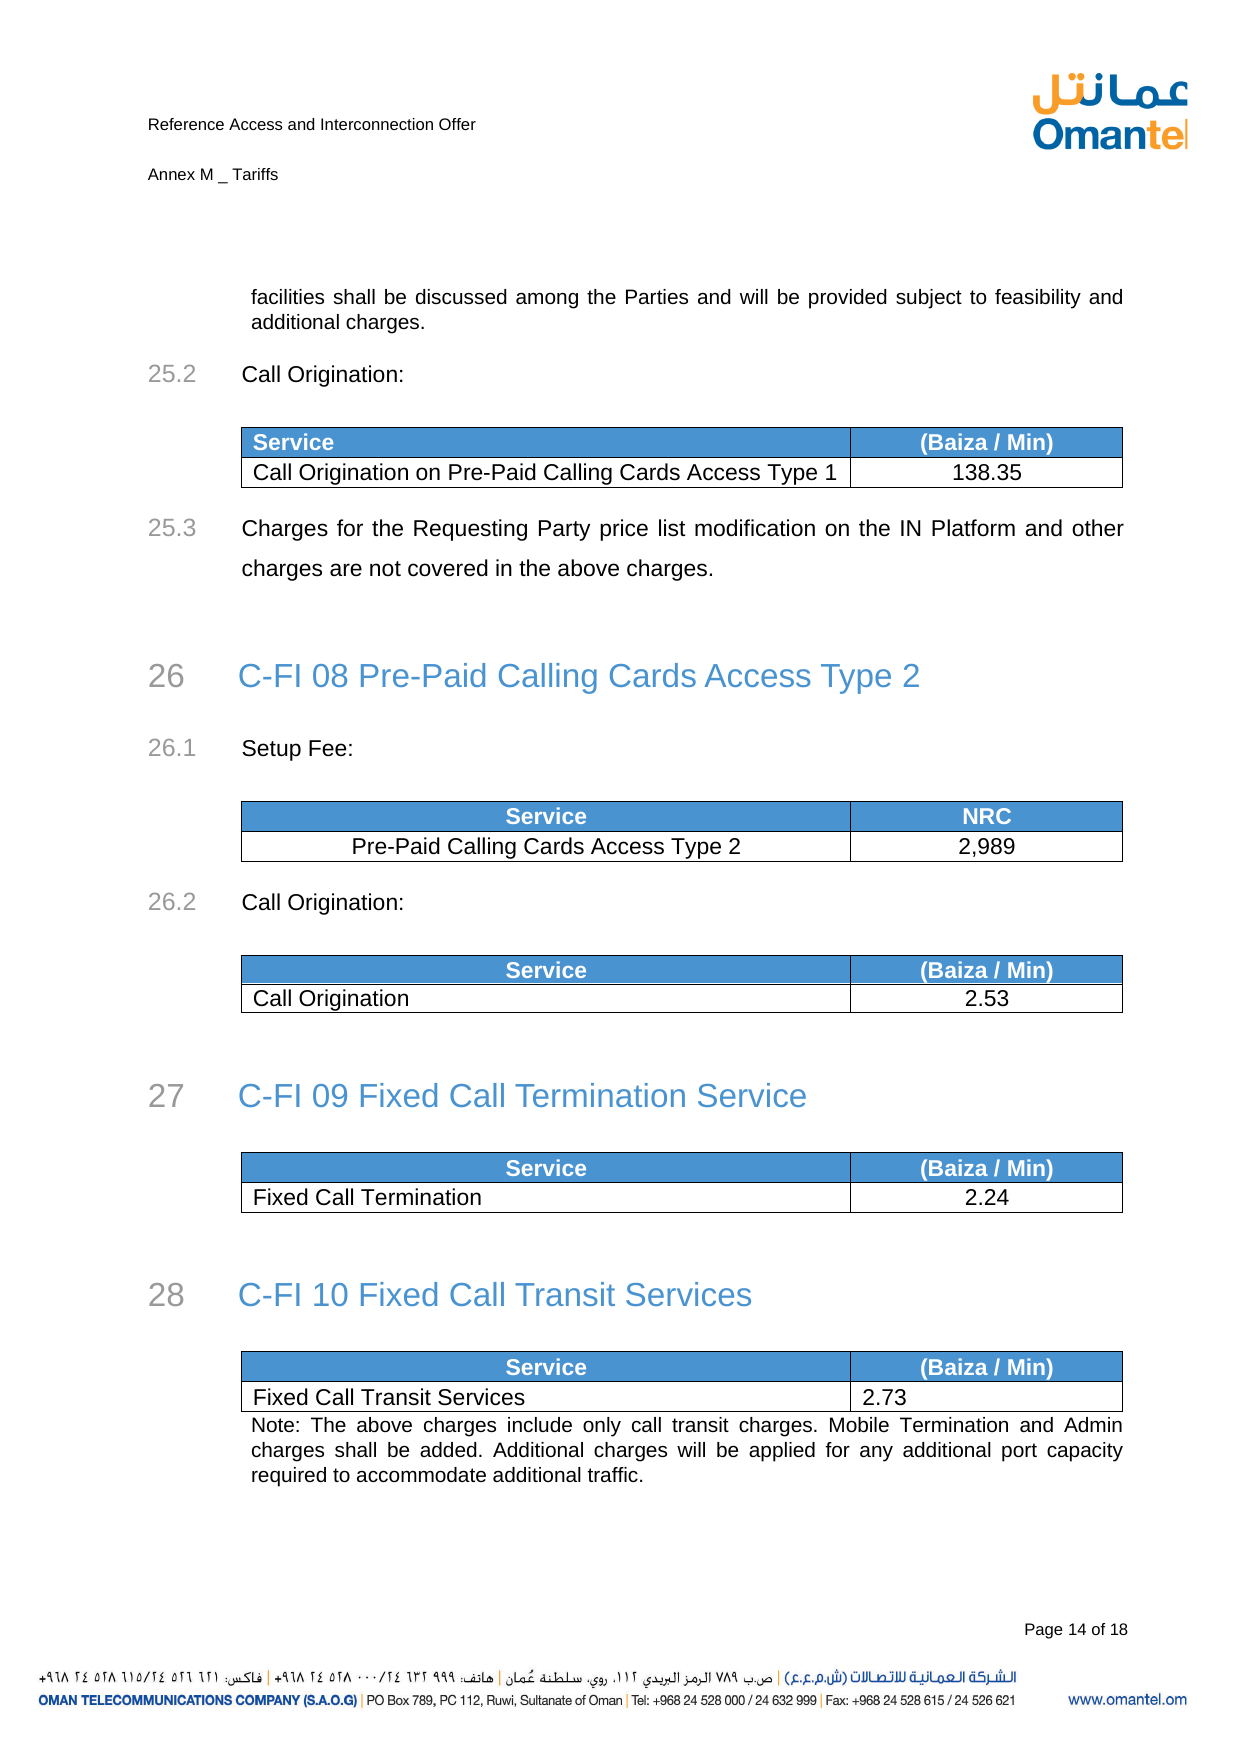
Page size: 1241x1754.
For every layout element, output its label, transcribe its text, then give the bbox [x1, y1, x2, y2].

subtitle C-FI 08 Pre-Paid Calling Cards Access Type 2 [148, 657, 1125, 695]
table_header Service [242, 802, 850, 831]
subtitle C-FI 09 Fixed Call Termination Service [148, 1076, 1125, 1114]
text Note: The above charges include only call transit charges. Mobile Termination and Admin charges shall be added. Additional charges will be applied for any additional port capacity required to accommodate additional traffic. [251, 1412, 1125, 1487]
subtitle C-FI 10 Fixed Call Transit Services [148, 1275, 1125, 1314]
table_header NRC [851, 802, 1122, 831]
table_header Service [242, 1352, 850, 1381]
table_cell Pre-Paid Calling Cards Access Type 2 [242, 832, 850, 861]
picture [1033, 58, 1188, 159]
table_cell Call Origination on Pre-Paid Calling Cards Access Type 1 [242, 458, 850, 487]
list Call Origination: [148, 358, 1125, 387]
table_cell Fixed Call Transit Services [242, 1382, 850, 1411]
list Call Origination: [148, 887, 1125, 915]
table_header Service [242, 1153, 850, 1182]
table_cell 2,989 [851, 832, 1122, 861]
list Charges for the Requesting Party price list modification on the IN Platform and other charges are not covered in the above charges. [148, 513, 1125, 581]
table_cell Fixed Call Termination [242, 1183, 850, 1212]
table_cell 2.53 [851, 985, 1122, 1012]
table_cell Call Origination [242, 985, 850, 1012]
table_header (Baiza / Min) [851, 1352, 1122, 1381]
picture [0, 1662, 1236, 1714]
table_cell 138.35 [851, 458, 1122, 487]
table_header (Baiza / Min) [851, 428, 1122, 457]
table_header Service [242, 428, 850, 457]
table_header Service [242, 956, 850, 983]
table_cell 2.24 [851, 1183, 1122, 1212]
list Setup Fee: [148, 732, 1125, 761]
table_cell 2.73 [851, 1382, 1122, 1411]
table_header (Baiza / Min) [851, 956, 1122, 983]
table_header (Baiza / Min) [851, 1153, 1122, 1182]
